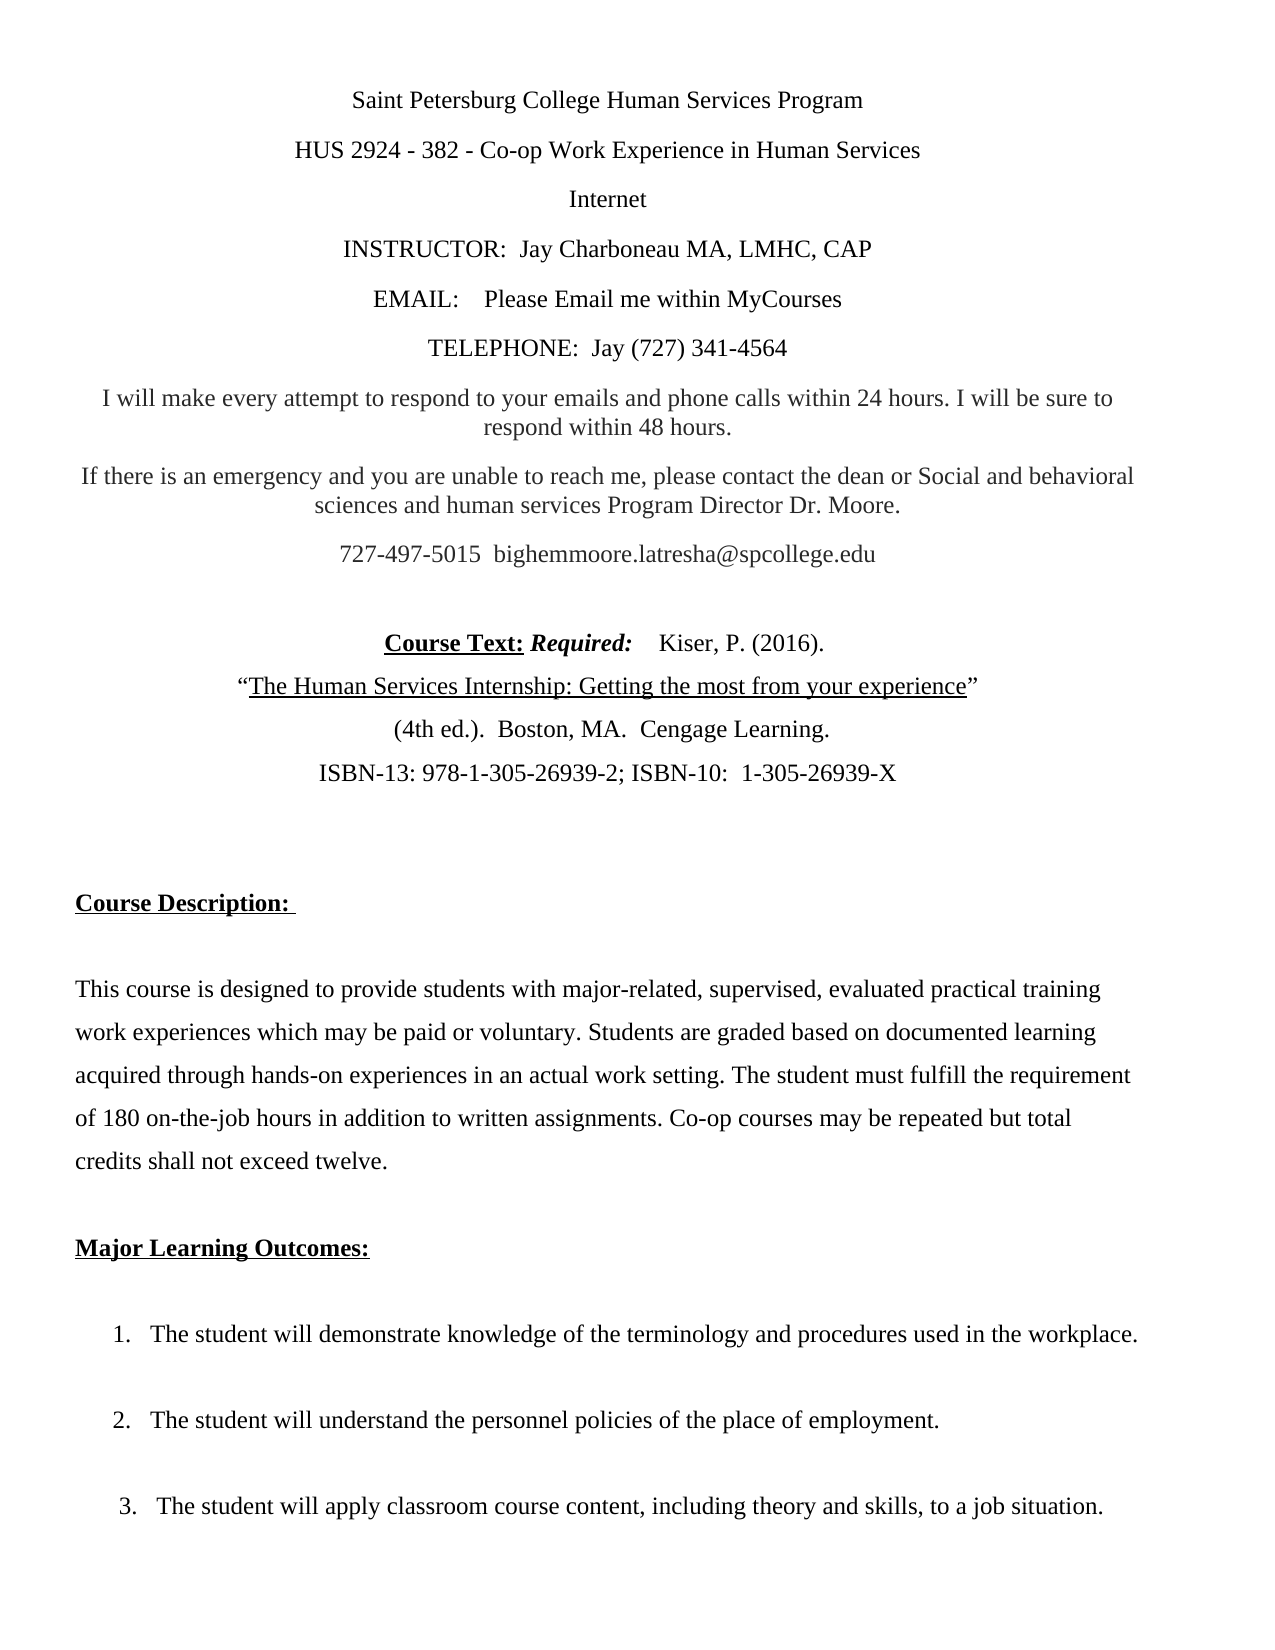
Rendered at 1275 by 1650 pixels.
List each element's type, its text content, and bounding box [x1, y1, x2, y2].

text Course Text: Required: Kiser, P. (2016). [75, 628, 1140, 657]
text I will make every attempt to respond to your emails and phone calls within 24 hours. I will be sure to respond within 48 hours. [75, 383, 1140, 440]
text INSTRUCTOR: Jay Charboneau MA, LMHC, CAP [75, 234, 1140, 263]
text 2. The student will understand the personnel policies of the place of employment. [75, 1405, 1215, 1434]
text EMAIL: Please Email me within MyCourses [75, 284, 1140, 312]
text Internet [75, 184, 1140, 213]
text “The Human Services Internship: Getting the most from your experience” [75, 671, 1140, 700]
text ISBN-13: 978-1-305-26939-2; ISBN-10: 1-305-26939-X [75, 758, 1140, 786]
text 1. The student will demonstrate knowledge of the terminology and procedures used in the workplace. [75, 1319, 1215, 1348]
text 3. The student will apply classroom course content, including theory and skills, to a job situation. [75, 1491, 1215, 1520]
text Saint Petersburg College Human Services Program [75, 85, 1140, 114]
text If there is an emergency and you are unable to reach me, please contact the dean or Social and behavioral sciences and human services Program Director Dr. Moore. [75, 461, 1140, 519]
text HUS 2924 - 382 - Co-op Work Experience in Human Services [75, 135, 1140, 164]
text TELEPHONE: Jay (727) 341-4564 [75, 333, 1140, 362]
text Major Learning Outcomes: [75, 1233, 1215, 1261]
text (4th ed.). Boston, MA. Cengage Learning. [75, 714, 1140, 743]
text Course Description: [75, 888, 1140, 916]
text 727-497-5015 bighemmoore.latresha@spcollege.edu [75, 539, 1140, 568]
text This course is designed to provide students with major-related, supervised, evaluated practical training work experiences which may be paid or voluntary. Students are graded based on documented learning acquired through hands-on experiences in an actual work setting. The student must fulfill the requirement of 180 on-the-job hours in addition to written assignments. Co-op courses may be repeated but total credits shall not exceed twelve. [75, 974, 1140, 1175]
